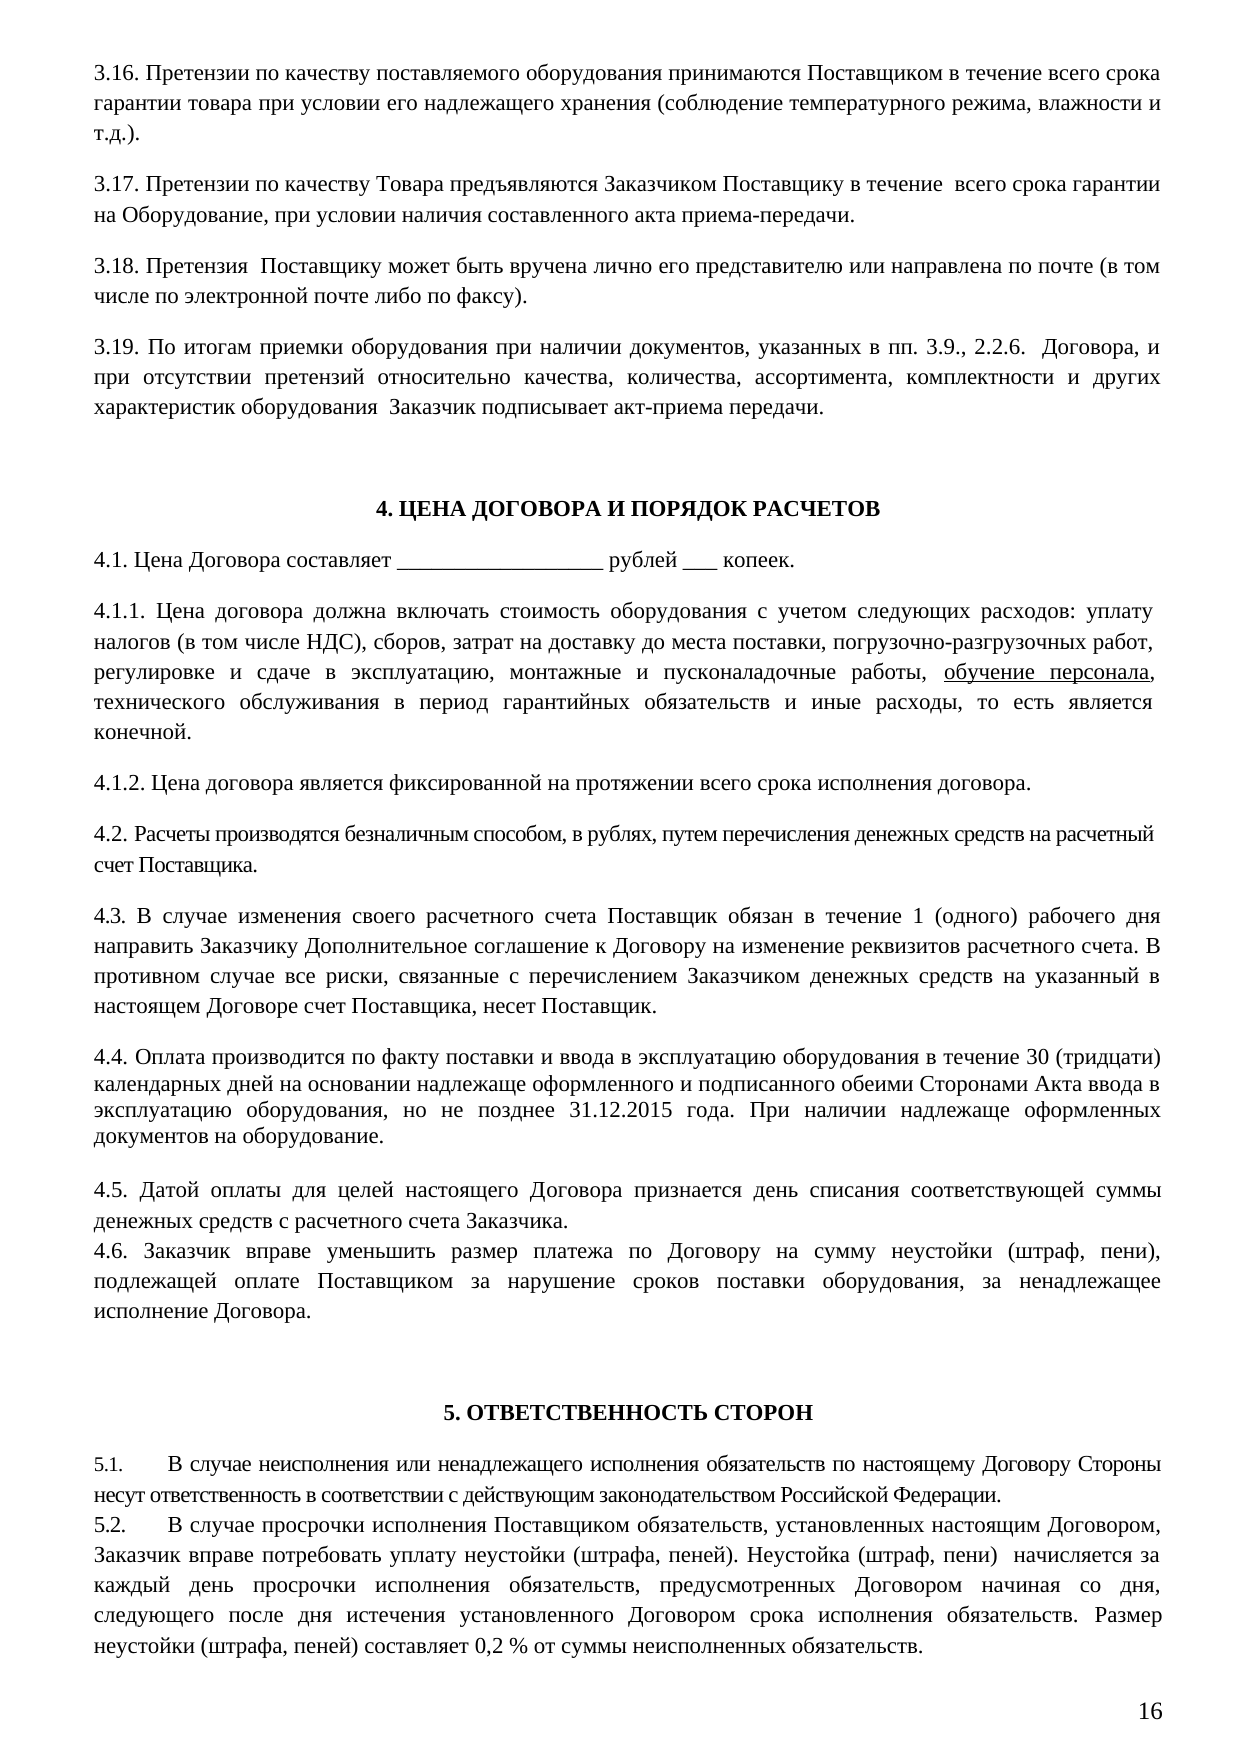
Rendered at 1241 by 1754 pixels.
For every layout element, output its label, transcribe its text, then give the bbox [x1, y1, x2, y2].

text 4.2. Расчеты производятся безналичным способом, в рублях, путем перечисления денежных средств на расчетный счет Поставщика. [94, 821, 1155, 877]
text 3.18. Претензия Поставщику может быть вручена лично его представителю или направлена по почте (в том числе по электронной почте либо по факсу). [94, 252, 1162, 308]
text 5.2. В случае просрочки исполнения Поставщиком обязательств, установленных настоящим Договором, Заказчик вправе потребовать уплату неустойки (штрафа, пеней). Неустойка (штраф, пени) начисляется за каждый день просрочки исполнения обязательств, предусмотренных Договором начиная со дня, следующего после дня истечения установленного Договором срока исполнения обязательств. Размер неустойки (штрафа, пеней) составляет 0,2 % от суммы неисполненных обязательств. [94, 1511, 1162, 1658]
text 4.1.1. Цена договора должна включать стоимость оборудования с учетом следующих расходов: уплату налогов (в том числе НДС), сборов, затрат на доставку до места поставки, погрузочно-разгрузочных работ, регулировке и сдаче в эксплуатацию, монтажные и пусконаладочные работы, обучение персонала, технического обслуживания в период гарантийных обязательств и иные расходы, то есть является конечной. [94, 598, 1155, 745]
text 4.5. Датой оплаты для целей настоящего Договора признается день списания соответствующей суммы денежных средств с расчетного счета Заказчика. [94, 1176, 1162, 1233]
text 4.3. В случае изменения своего расчетного счета Поставщик обязан в течение 1 (одного) рабочего дня направить Заказчику Дополнительное соглашение к Договору на изменение реквизитов расчетного счета. В противном случае все риски, связанные с перечислением Заказчиком денежных средств на указанный в настоящем Договоре счет Поставщика, несет Поставщик. [94, 902, 1162, 1019]
text 4.1.2. Цена договора является фиксированной на протяжении всего срока исполнения договора. [94, 769, 1149, 796]
text 3.19. По итогам приемки оборудования при наличии документов, указанных в пп. 3.9., 2.2.6. Договора, и при отсутствии претензий относительно качества, количества, ассортимента, комплектности и других характеристик оборудования Заказчик подписывает акт-приема передачи. [94, 333, 1162, 420]
text 3.16. Претензии по качеству поставляемого оборудования принимаются Поставщиком в течение всего срока гарантии товара при условии его надлежащего хранения (соблюдение температурного режима, влажности и т.д.). [94, 59, 1162, 146]
text 4.1. Цена Договора составляет __________________ рублей ___ копеек. [94, 547, 1155, 573]
text 4. ЦЕНА ДОГОВОРА И ПОРЯДОК РАСЧЕТОВ [94, 496, 1162, 522]
text 3.17. Претензии по качеству Товара предъявляются Заказчиком Поставщику в течение всего срока гарантии на Оборудование, при условии наличия составленного акта приема-передачи. [94, 171, 1162, 227]
text 4.6. Заказчик вправе уменьшить размер платежа по Договору на сумму неустойки (штраф, пени), подлежащей оплате Поставщиком за нарушение сроков поставки оборудования, за ненадлежащее исполнение Договора. [94, 1237, 1162, 1324]
text 5.1. В случае неисполнения или ненадлежащего исполнения обязательств по настоящему Договору Стороны несут ответственность в соответствии с действующим законодательством Российской Федерации. [94, 1450, 1162, 1507]
text 5. ОТВЕТСТВЕННОСТЬ СТОРОН [94, 1399, 1162, 1426]
text 4.4. Оплата производится по факту поставки и ввода в эксплуатацию оборудования в течение 30 (тридцати) календарных дней на основании надлежаще оформленного и подписанного обеими Сторонами Акта ввода в эксплуатацию оборудования, но не позднее 31.12.2015 года. При наличии надлежаще оформленных документов на оборудование. [94, 1043, 1162, 1149]
